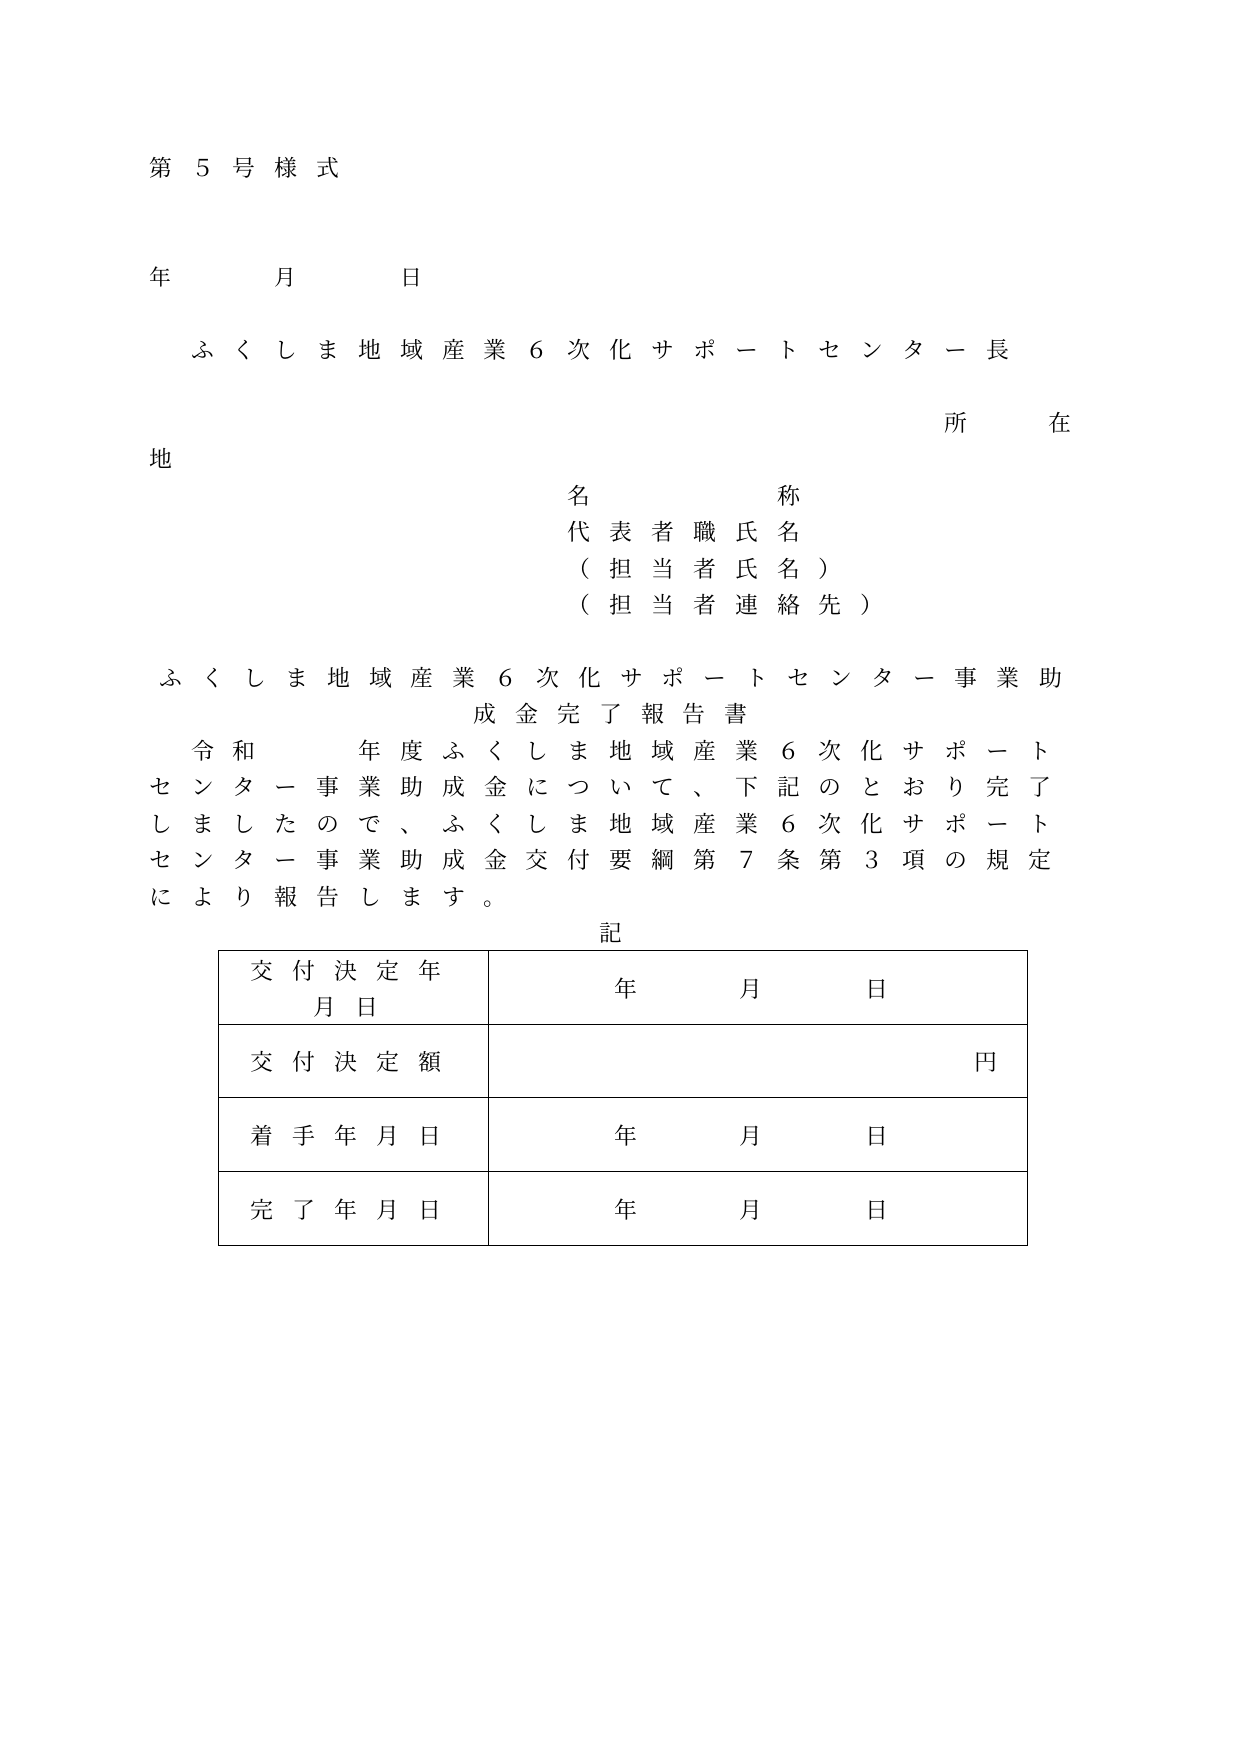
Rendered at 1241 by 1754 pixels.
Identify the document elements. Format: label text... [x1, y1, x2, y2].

text 名 称 [149, 476, 1091, 512]
text ふくしま地域産業６次化サポートセンター事業助成金完了報告書 [149, 658, 1091, 731]
subtitle 記 [149, 913, 1091, 950]
text 代表者職氏名 [149, 512, 1091, 549]
text 所 在 地 [149, 403, 1091, 476]
table_cell 着手年月日 [219, 1098, 488, 1171]
text 第５号様式 [149, 148, 1091, 184]
text （担当者氏名） [149, 549, 1091, 585]
table_header 年 月 日 [489, 951, 1027, 1024]
table_cell 年 月 日 [489, 1098, 1027, 1171]
table_cell 交付決定額 [219, 1025, 488, 1097]
text 令和 年度ふくしま地域産業６次化サポートセンター事業助成金について、下記のとおり完了しましたので、ふくしま地域産業６次化サポートセンター事業助成金交付要綱第７条第３項の規定により報告します。 [149, 731, 1091, 913]
table_cell 完了年月日 [219, 1172, 488, 1245]
table_cell 年 月 日 [489, 1172, 1027, 1245]
text ふくしま地域産業６次化サポートセンター長 [149, 330, 1091, 367]
text 年 月 日 [149, 221, 1091, 294]
table_cell 円 [489, 1025, 1027, 1097]
table_header 交付決定年月日 [219, 951, 488, 1024]
text （担当者連絡先） [149, 585, 1091, 622]
